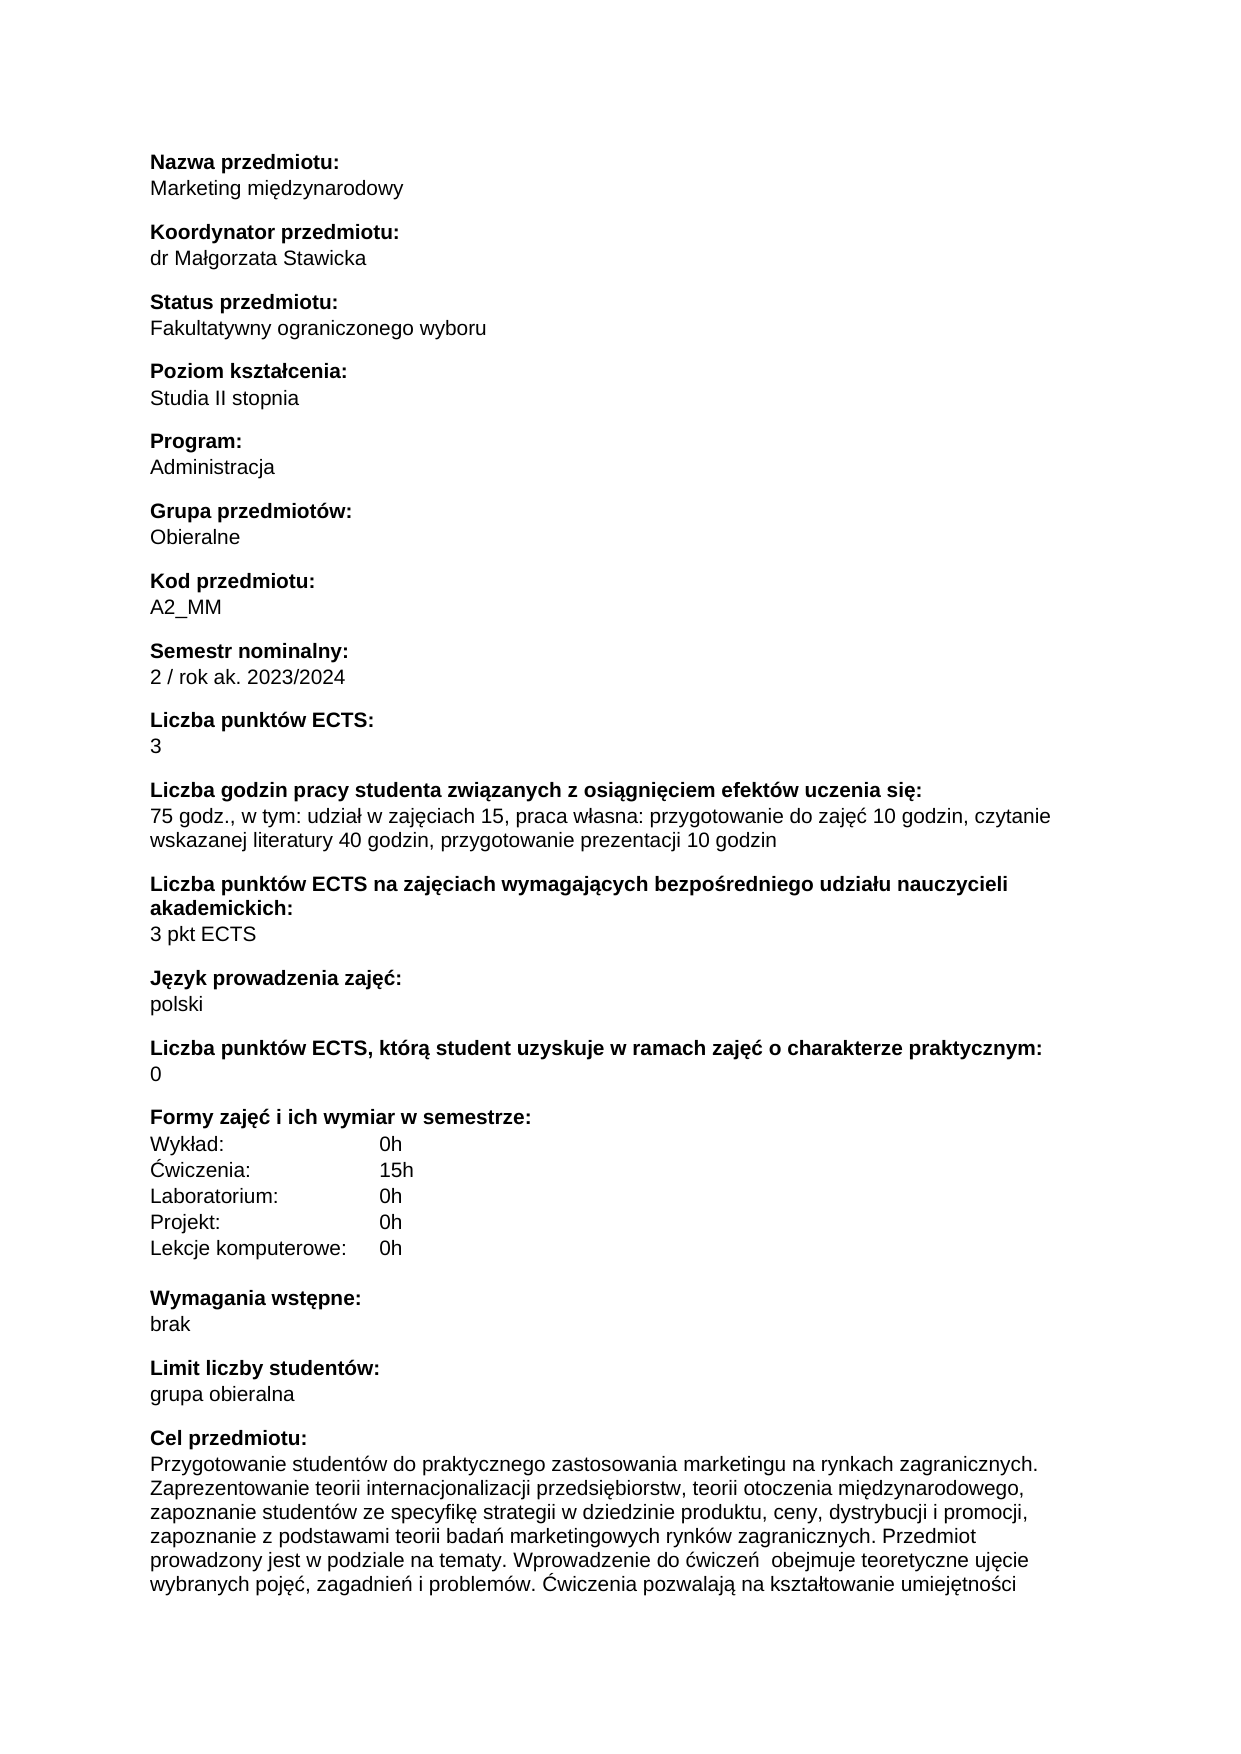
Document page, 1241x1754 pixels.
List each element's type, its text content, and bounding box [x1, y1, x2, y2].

text Formy zajęć i ich wymiar w semestrze: [150, 1105, 1090, 1129]
table_header Wykład: [140, 1132, 367, 1156]
text Poziom kształcenia: [150, 359, 1090, 383]
table_header 0h [369, 1132, 597, 1156]
text 0 [150, 1061, 1090, 1085]
text Administracja [150, 455, 1090, 479]
text 2 / rok ak. 2023/2024 [150, 664, 1090, 688]
text Limit liczby studentów: [150, 1356, 1090, 1380]
text Status przedmiotu: [150, 289, 1090, 313]
table_cell Laboratorium: [140, 1184, 367, 1208]
table_cell 0h [369, 1208, 597, 1234]
text Grupa przedmiotów: [150, 499, 1090, 523]
text Liczba godzin pracy studenta związanych z osiągnięciem efektów uczenia się: [150, 778, 1090, 802]
text dr Małgorzata Stawicka [150, 246, 1090, 270]
text Koordynator przedmiotu: [150, 220, 1090, 244]
text 75 godz., w tym: udział w zajęciach 15, praca własna: przygotowanie do zajęć 10 godzin, czytanie wskazanej literatury 40 godzin, przygotowanie prezentacji 10 godzin [150, 804, 1090, 852]
text Wymagania wstępne: [150, 1286, 1090, 1310]
table_cell Projekt: [140, 1210, 367, 1234]
table_cell 0h [369, 1234, 597, 1260]
text Marketing międzynarodowy [150, 176, 1090, 200]
table_cell 0h [369, 1182, 597, 1208]
text Liczba punktów ECTS: [150, 708, 1090, 732]
text Liczba punktów ECTS, którą student uzyskuje w ramach zajęć o charakterze praktycznym: [150, 1035, 1090, 1059]
text Język prowadzenia zajęć: [150, 966, 1090, 989]
text Liczba punktów ECTS na zajęciach wymagających bezpośredniego udziału nauczycieli akademickich: [150, 872, 1090, 920]
text Studia II stopnia [150, 385, 1090, 409]
text Fakultatywny ograniczonego wyboru [150, 316, 1090, 339]
text 3 [150, 734, 1090, 758]
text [150, 1452, 1090, 1595]
text 3 pkt ECTS [150, 922, 1090, 946]
text Semestr nominalny: [150, 638, 1090, 662]
text polski [150, 992, 1090, 1016]
text A2_MM [150, 595, 1090, 619]
text Program: [150, 429, 1090, 453]
table_cell Lekcje komputerowe: [140, 1236, 367, 1260]
text Cel przedmiotu: [150, 1426, 1090, 1449]
text grupa obieralna [150, 1382, 1090, 1406]
text Obieralne [150, 525, 1090, 549]
table_cell Ćwiczenia: [140, 1158, 367, 1182]
table_cell 15h [369, 1156, 597, 1182]
text brak [150, 1312, 1090, 1336]
text Kod przedmiotu: [150, 569, 1090, 593]
text Nazwa przedmiotu: [150, 150, 1090, 174]
